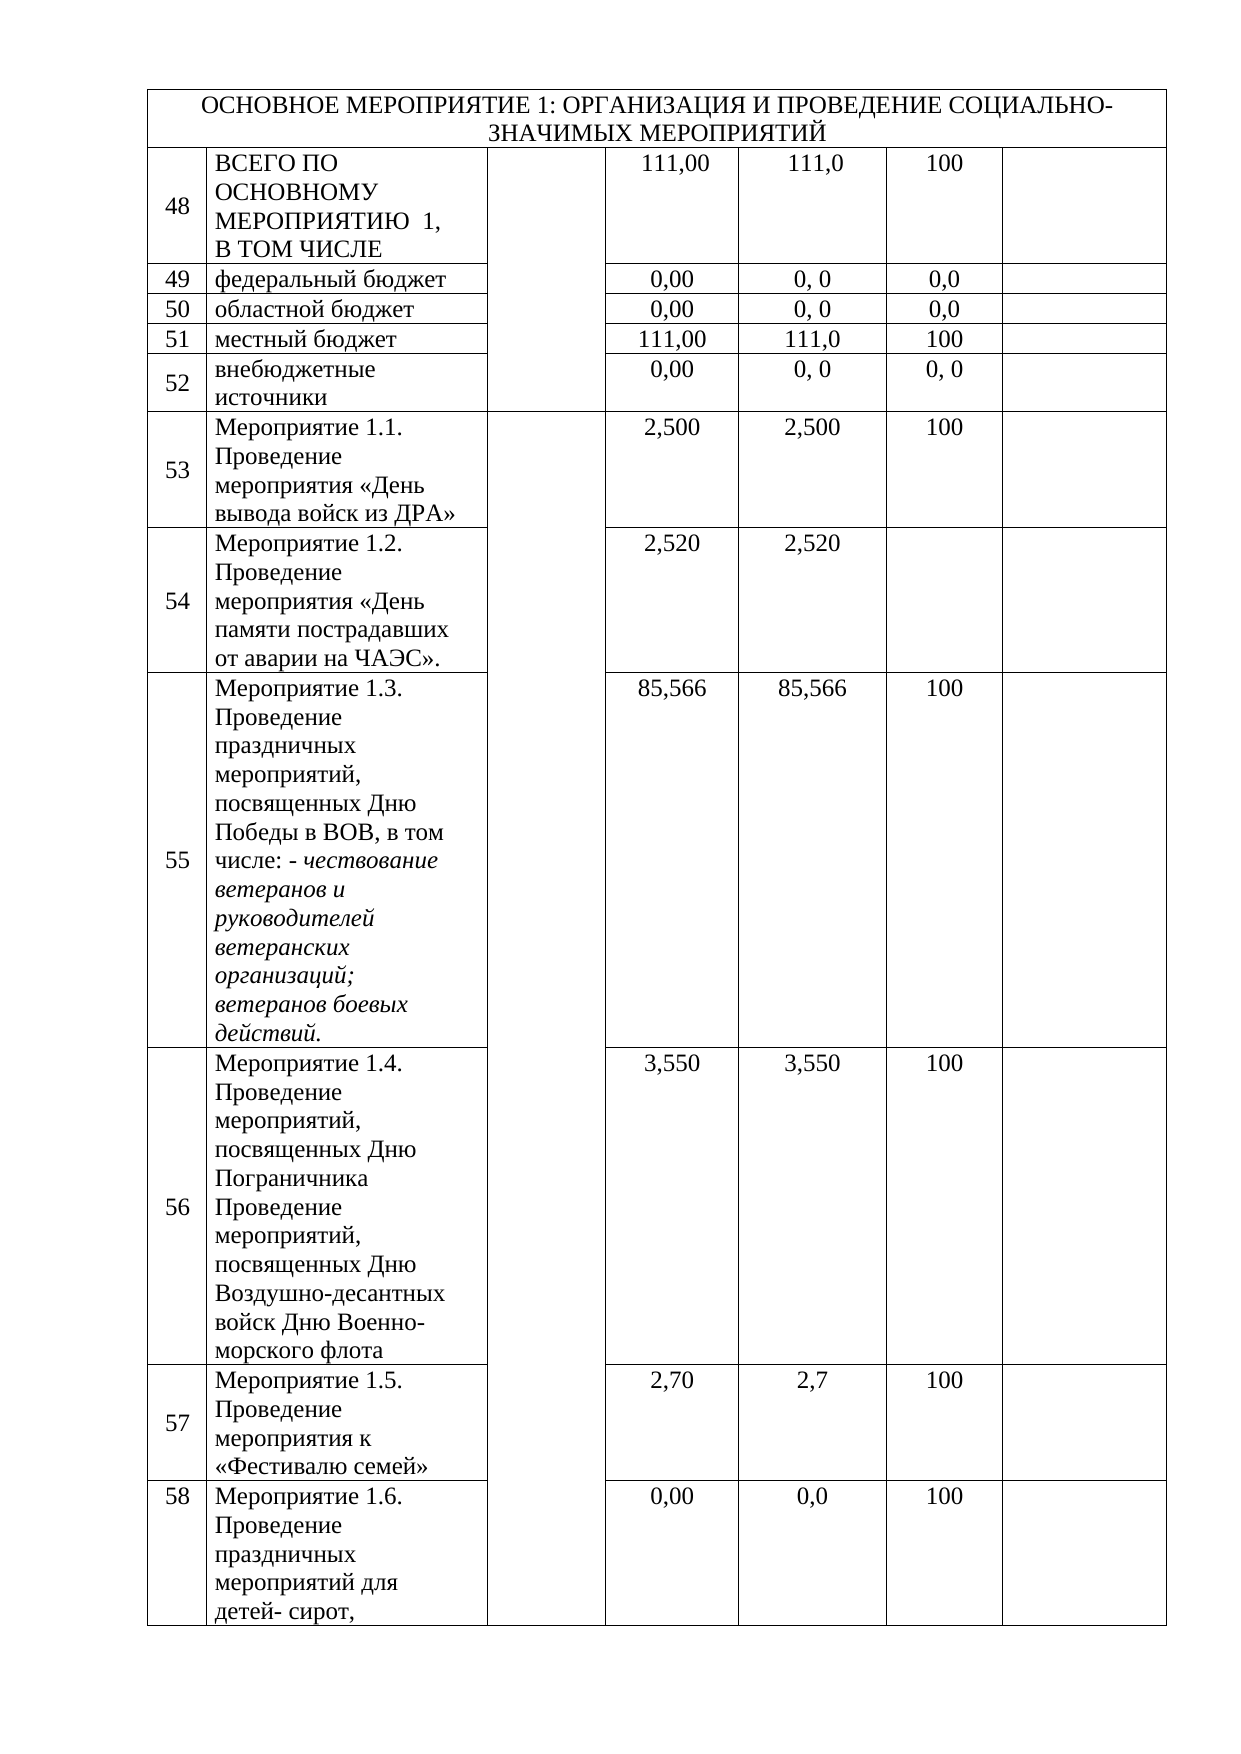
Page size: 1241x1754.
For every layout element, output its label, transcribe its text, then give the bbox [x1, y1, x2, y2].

table_cell [1003, 148, 1166, 263]
table_cell 2,500 [606, 412, 738, 527]
table_cell 111,00 [606, 148, 738, 263]
table_cell 2,500 [739, 412, 886, 527]
table_cell 111,0 [739, 324, 886, 353]
table_cell 2,520 [606, 528, 738, 672]
table_cell 100 [887, 1048, 1002, 1364]
table_cell [1003, 1365, 1166, 1480]
table_cell 54 [148, 528, 206, 672]
table_cell 0, 0 [887, 354, 1002, 411]
table_cell [1003, 673, 1166, 1047]
table_cell местный бюджет [207, 324, 487, 353]
table_cell областной бюджет [207, 294, 487, 323]
table_cell [887, 528, 1002, 672]
table_cell 100 [887, 673, 1002, 1047]
table_cell [1003, 354, 1166, 411]
table_cell 0, 0 [739, 354, 886, 411]
table_cell 3,550 [739, 1048, 886, 1364]
table_cell [1003, 264, 1166, 293]
table_cell федеральный бюджет [207, 264, 487, 293]
table_cell 51 [148, 324, 206, 353]
table_cell [1003, 294, 1166, 323]
table_cell [1003, 528, 1166, 672]
table_cell [488, 148, 605, 411]
table_cell 2,7 [739, 1365, 886, 1480]
table_cell 53 [148, 412, 206, 527]
table_cell 100 [887, 1481, 1002, 1625]
table_cell 3,550 [606, 1048, 738, 1364]
table_cell 49 [148, 264, 206, 293]
table_cell Мероприятие 1.1. Проведение мероприятия «День вывода войск из ДРА» [207, 412, 487, 527]
table_cell [1003, 1481, 1166, 1625]
table_cell [1003, 412, 1166, 527]
table_cell 100 [887, 1365, 1002, 1480]
table_cell 58 [148, 1481, 206, 1625]
table_cell 100 [887, 148, 1002, 263]
table_cell 0, 0 [739, 264, 886, 293]
table_cell 100 [887, 324, 1002, 353]
table_cell 85,566 [606, 673, 738, 1047]
table_cell 0,0 [887, 264, 1002, 293]
table_cell [1003, 1048, 1166, 1364]
table_cell Мероприятие 1.4. Проведение мероприятий, посвященных Дню Пограничника Проведение мероприятий, посвященных Дню Воздушно-десантных войск Дню Военно-морского флота [207, 1048, 487, 1364]
table_cell Мероприятие 1.3. Проведение праздничных мероприятий, посвященных Дню Победы в ВОВ, в том числе: - чествование ветеранов и руководителей ветеранских организаций; ветеранов боевых действий. [207, 673, 487, 1047]
table_cell 0,00 [606, 1481, 738, 1625]
table_cell 111,0 [739, 148, 886, 263]
table_cell 100 [887, 412, 1002, 527]
table_cell 0,0 [739, 1481, 886, 1625]
table_cell 85,566 [739, 673, 886, 1047]
table_cell 57 [148, 1365, 206, 1480]
table_cell 0,00 [606, 294, 738, 323]
table_cell 2,70 [606, 1365, 738, 1480]
table_cell 111,00 [606, 324, 738, 353]
table_cell 56 [148, 1048, 206, 1364]
table_cell [488, 412, 605, 1625]
table_cell ОСНОВНОЕ МЕРОПРИЯТИЕ 1: ОРГАНИЗАЦИЯ И ПРОВЕДЕНИЕ СОЦИАЛЬНО-ЗНАЧИМЫХ МЕРОПРИЯТИЙ [148, 90, 1166, 147]
table_cell Мероприятие 1.5. Проведение мероприятия к «Фестивалю семей» [207, 1365, 487, 1480]
table_cell 52 [148, 354, 206, 411]
table_cell 2,520 [739, 528, 886, 672]
table_cell 48 [148, 148, 206, 263]
table_cell внебюджетные источники [207, 354, 487, 411]
table_cell 55 [148, 673, 206, 1047]
table_cell 0, 0 [739, 294, 886, 323]
table_cell 0,00 [606, 354, 738, 411]
table_cell ВСЕГО ПО ОСНОВНОМУ МЕРОПРИЯТИЮ 1, В ТОМ ЧИСЛЕ [207, 148, 487, 263]
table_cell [207, 1481, 487, 1625]
table_cell [1003, 324, 1166, 353]
table_cell 0,0 [887, 294, 1002, 323]
table_cell 0,00 [606, 264, 738, 293]
table_cell 50 [148, 294, 206, 323]
table_cell Мероприятие 1.2. Проведение мероприятия «День памяти пострадавших от аварии на ЧАЭС». [207, 528, 487, 672]
